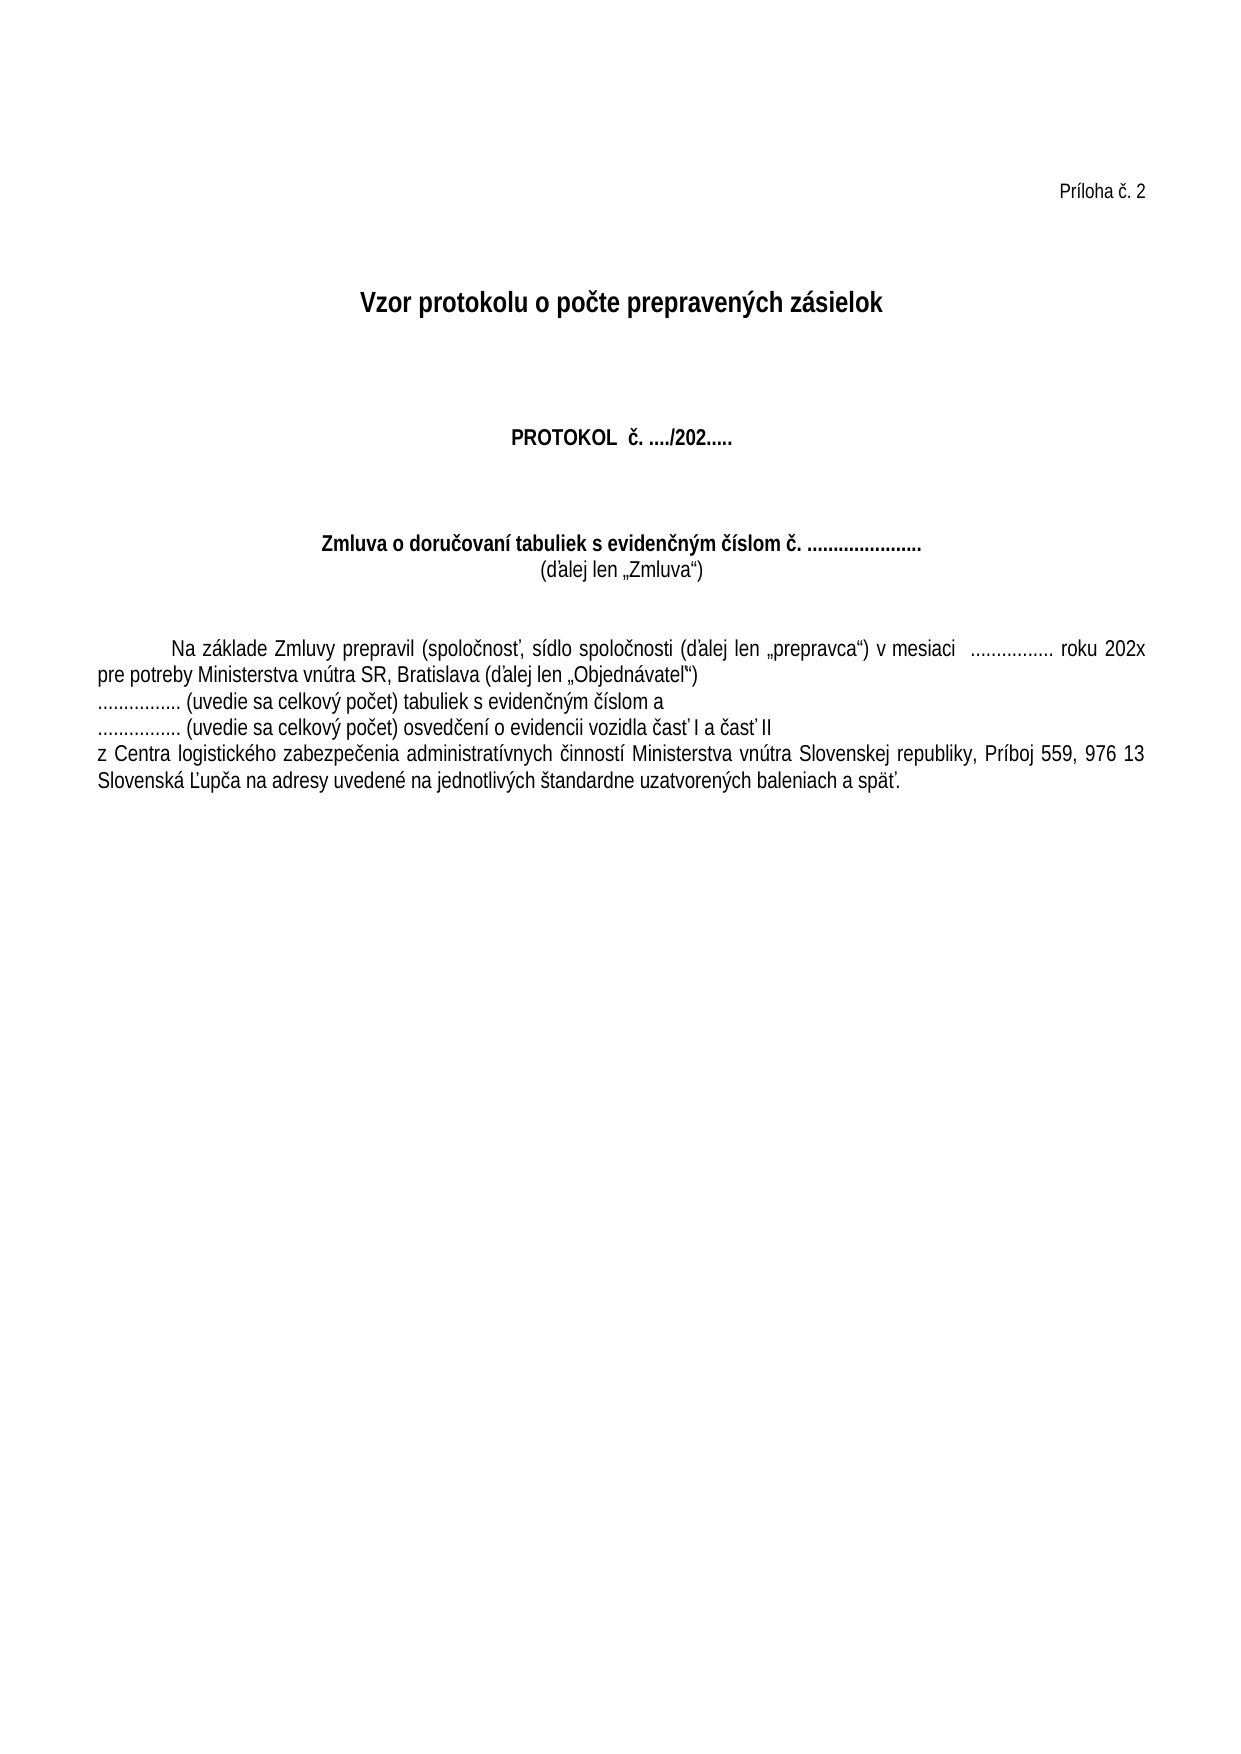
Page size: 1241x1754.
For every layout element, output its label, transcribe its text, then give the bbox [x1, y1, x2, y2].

text z Centra logistického zabezpečenia administratívnych činností Ministerstva vnútra Slovenskej republiky, Príboj 559, 976 13 Slovenská Ľupča na adresy uvedené na jednotlivých štandardne uzatvorených baleniach a späť. [97, 740, 1146, 793]
text ................ (uvedie sa celkový počet) tabuliek s evidenčným číslom a [97, 688, 1146, 714]
text PROTOKOL č. ..../202..... [97, 424, 1146, 451]
text Na základe Zmluvy prepravil (spoločnosť, sídlo spoločnosti (ďalej len „prepravca“) v mesiaci ................ roku 202x pre potreby Ministerstva vnútra SR, Bratislava (ďalej len „Objednávateľ“) [97, 635, 1146, 688]
text Zmluva o doručovaní tabuliek s evidenčným číslom č. ...................... [97, 529, 1146, 556]
text Vzor protokolu o počte prepravených zásielok [97, 287, 1146, 319]
text (ďalej len „Zmluva“) [97, 556, 1146, 582]
text ................ (uvedie sa celkový počet) osvedčení o evidencii vozidla časť I a časť II [97, 714, 1146, 740]
text Príloha č. 2 [97, 179, 1146, 203]
